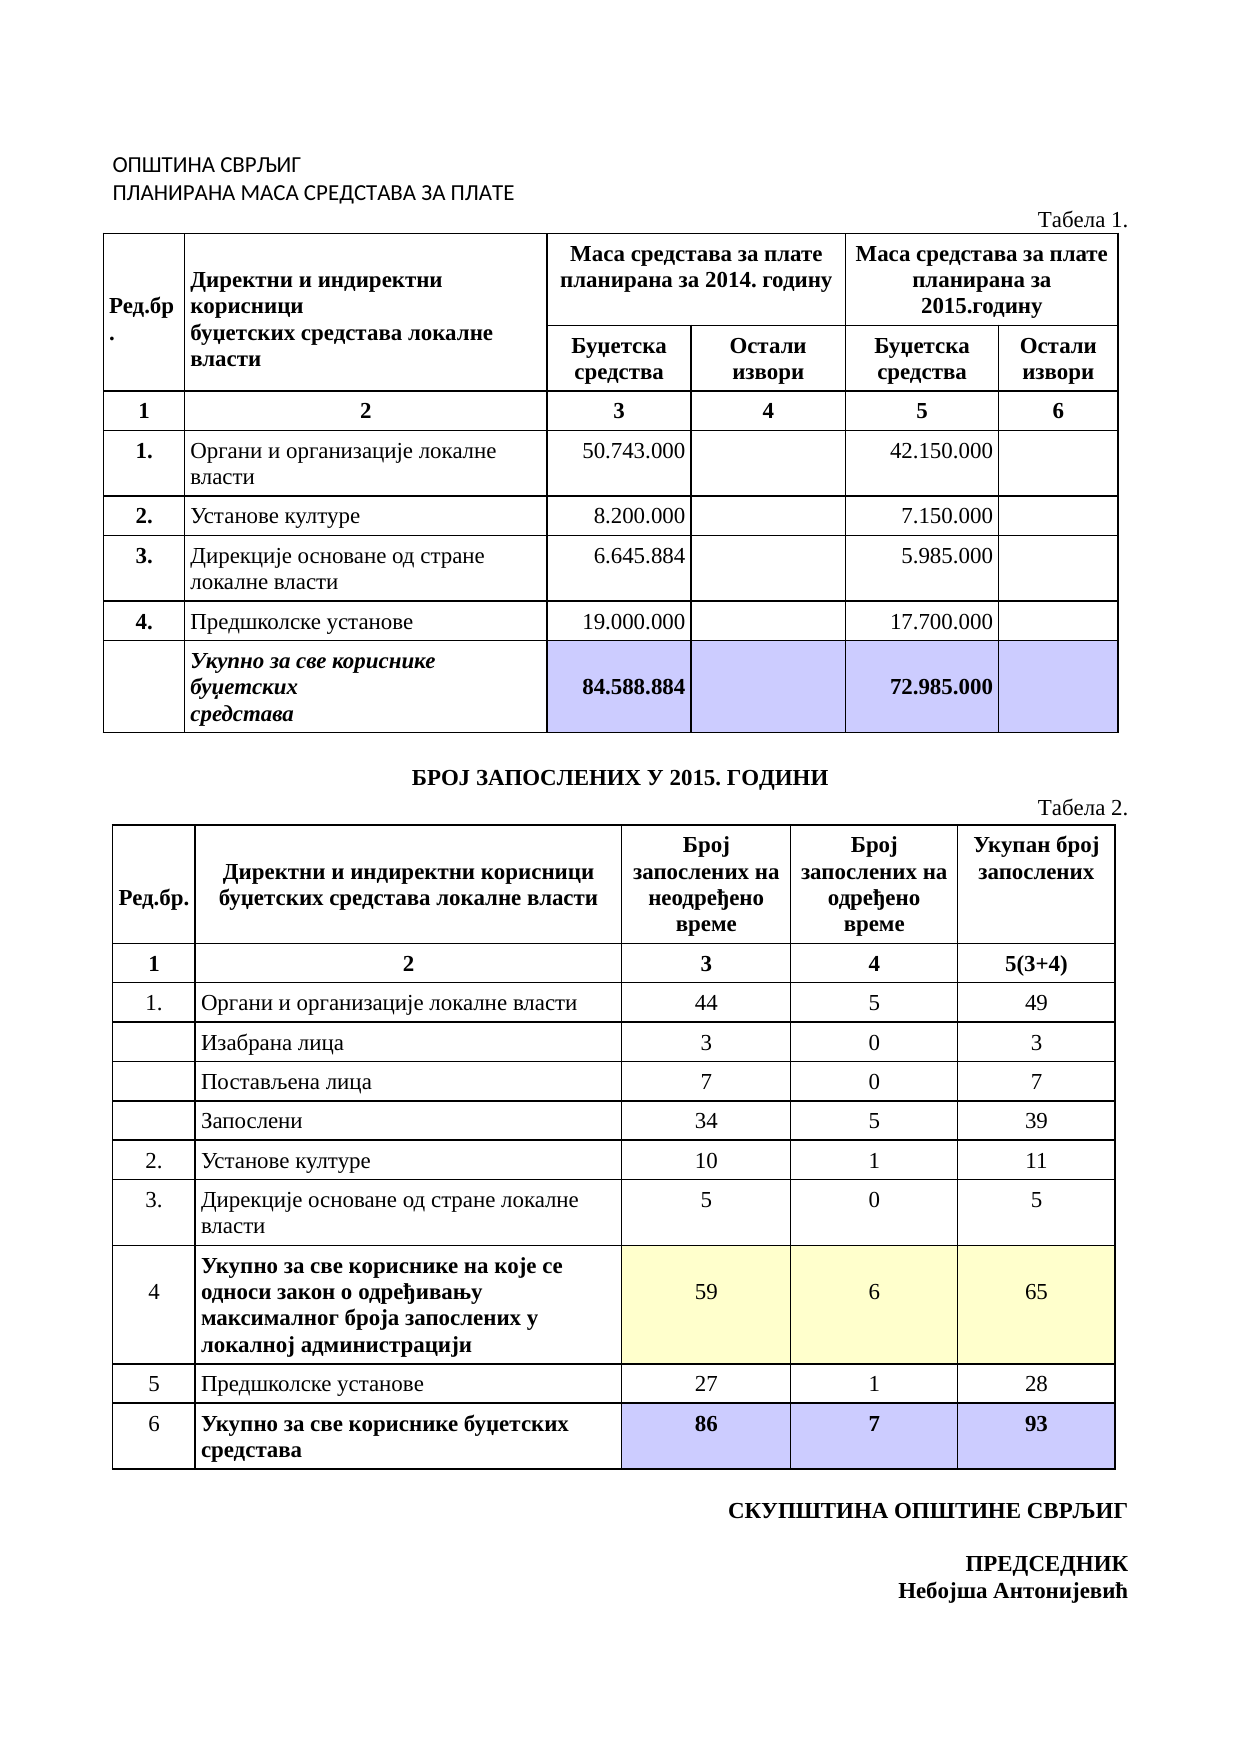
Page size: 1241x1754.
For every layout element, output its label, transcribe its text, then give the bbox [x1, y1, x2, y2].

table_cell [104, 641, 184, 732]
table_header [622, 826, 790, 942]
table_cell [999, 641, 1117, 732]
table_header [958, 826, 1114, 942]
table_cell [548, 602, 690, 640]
text ОПШТИНА СВРЉИГ [112, 150, 1128, 178]
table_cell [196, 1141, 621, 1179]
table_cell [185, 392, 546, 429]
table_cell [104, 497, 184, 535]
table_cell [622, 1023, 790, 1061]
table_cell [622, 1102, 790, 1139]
text СКУПШТИНА ОПШТИНЕ СВРЉИГ [112, 1498, 1128, 1524]
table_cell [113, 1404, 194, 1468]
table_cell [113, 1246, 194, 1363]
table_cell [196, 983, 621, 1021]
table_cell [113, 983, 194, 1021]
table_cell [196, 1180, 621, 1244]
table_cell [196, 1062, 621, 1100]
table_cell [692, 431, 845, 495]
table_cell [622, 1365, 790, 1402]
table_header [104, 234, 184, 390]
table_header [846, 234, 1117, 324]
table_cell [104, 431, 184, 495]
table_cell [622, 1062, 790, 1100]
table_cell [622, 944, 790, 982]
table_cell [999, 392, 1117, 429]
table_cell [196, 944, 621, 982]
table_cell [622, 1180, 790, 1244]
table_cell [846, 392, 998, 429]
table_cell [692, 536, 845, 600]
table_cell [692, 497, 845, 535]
text Табела 1. [112, 206, 1128, 232]
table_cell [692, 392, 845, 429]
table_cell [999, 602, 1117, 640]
text БРОЈ ЗАПОСЛЕНИХ У 2015. ГОДИНИ [112, 764, 1128, 790]
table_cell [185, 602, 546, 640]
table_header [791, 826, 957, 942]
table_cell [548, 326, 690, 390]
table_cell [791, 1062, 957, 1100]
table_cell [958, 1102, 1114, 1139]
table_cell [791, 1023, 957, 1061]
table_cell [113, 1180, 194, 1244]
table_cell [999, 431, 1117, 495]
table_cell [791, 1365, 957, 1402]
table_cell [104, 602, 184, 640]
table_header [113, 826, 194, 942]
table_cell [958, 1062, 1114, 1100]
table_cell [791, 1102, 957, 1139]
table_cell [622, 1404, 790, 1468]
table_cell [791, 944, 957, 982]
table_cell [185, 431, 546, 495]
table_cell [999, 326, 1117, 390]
text Небојша Антонијевић [112, 1577, 1128, 1603]
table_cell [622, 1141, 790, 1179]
text ПРЕДСЕДНИК [112, 1550, 1128, 1577]
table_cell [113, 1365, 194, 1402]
text ПЛАНИРАНА МАСА СРЕДСТАВА ЗА ПЛАТЕ [112, 178, 1128, 206]
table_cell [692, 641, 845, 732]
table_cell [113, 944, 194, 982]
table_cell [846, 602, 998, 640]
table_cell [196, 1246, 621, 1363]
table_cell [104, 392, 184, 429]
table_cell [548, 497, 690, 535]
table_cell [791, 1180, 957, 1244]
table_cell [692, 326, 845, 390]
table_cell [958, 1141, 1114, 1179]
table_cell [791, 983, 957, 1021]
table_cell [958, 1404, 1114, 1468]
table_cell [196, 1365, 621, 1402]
text Табела 2. [112, 794, 1128, 820]
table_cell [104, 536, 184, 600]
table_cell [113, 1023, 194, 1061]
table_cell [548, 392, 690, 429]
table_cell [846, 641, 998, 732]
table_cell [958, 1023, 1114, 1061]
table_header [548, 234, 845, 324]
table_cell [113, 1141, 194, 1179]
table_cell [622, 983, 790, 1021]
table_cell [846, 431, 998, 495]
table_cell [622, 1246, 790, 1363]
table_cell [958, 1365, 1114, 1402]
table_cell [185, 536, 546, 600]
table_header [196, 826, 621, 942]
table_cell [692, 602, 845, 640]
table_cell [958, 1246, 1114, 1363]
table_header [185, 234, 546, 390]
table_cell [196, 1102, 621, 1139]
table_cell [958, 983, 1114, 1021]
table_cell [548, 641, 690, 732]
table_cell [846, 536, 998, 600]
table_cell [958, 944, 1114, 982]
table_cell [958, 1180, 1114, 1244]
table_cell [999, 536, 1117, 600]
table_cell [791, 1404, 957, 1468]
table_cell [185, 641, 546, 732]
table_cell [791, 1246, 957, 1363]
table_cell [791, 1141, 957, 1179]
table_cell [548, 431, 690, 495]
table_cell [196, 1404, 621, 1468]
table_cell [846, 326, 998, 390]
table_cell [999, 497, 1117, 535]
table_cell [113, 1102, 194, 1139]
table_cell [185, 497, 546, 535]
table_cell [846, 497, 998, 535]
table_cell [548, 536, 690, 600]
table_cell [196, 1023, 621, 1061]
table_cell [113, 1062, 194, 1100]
